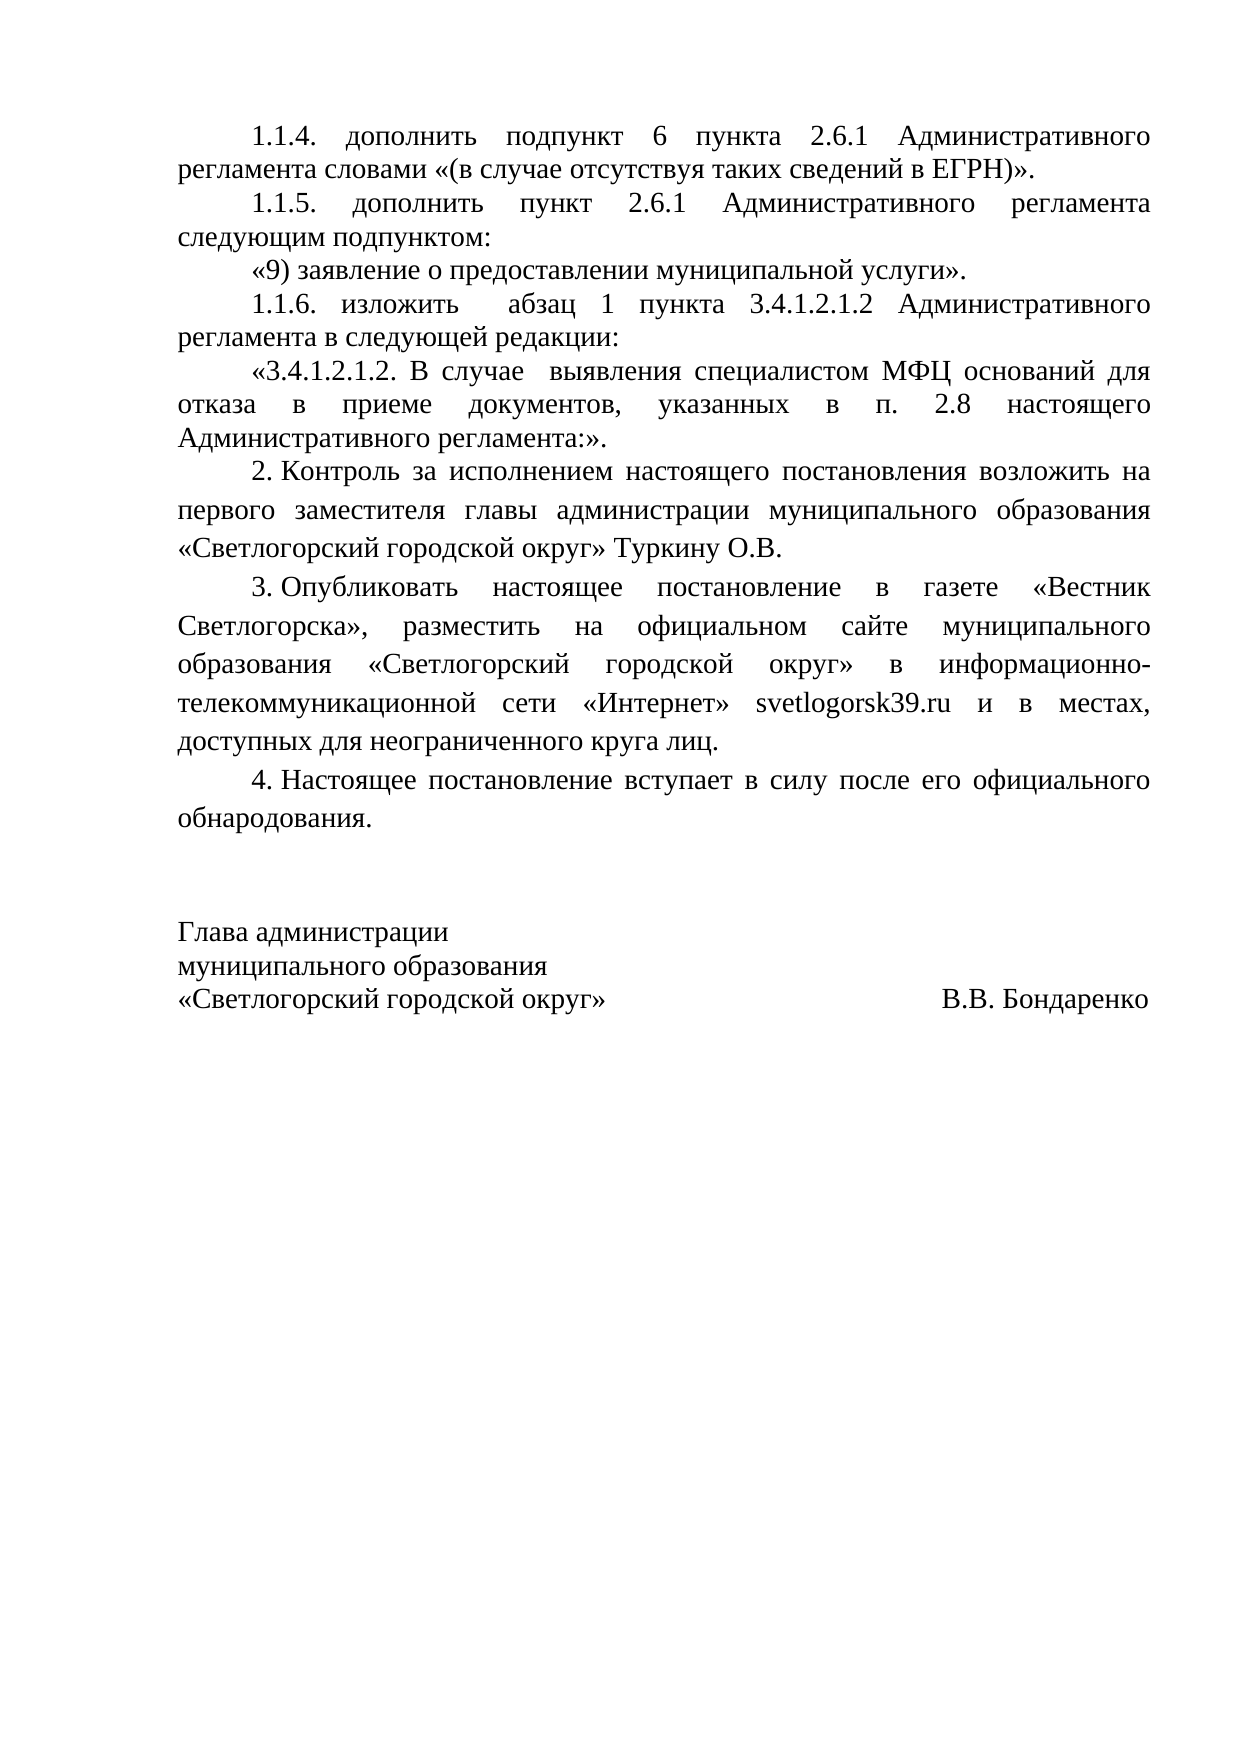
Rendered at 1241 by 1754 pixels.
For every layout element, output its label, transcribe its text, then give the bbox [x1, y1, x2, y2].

text «Светлогорский городской округ» В.В. Бондаренко [177, 981, 1152, 1015]
text муниципального образования [177, 948, 1152, 981]
list Опубликовать настоящее постановление в газете «Вестник Светлогорска», разместить на официальном сайте муниципального образования «Светлогорский городской округ» в информационно-телекоммуникационной сети «Интернет» svetlogorsk39.ru и в местах, доступных для неограниченного круга лиц. [177, 569, 1152, 757]
title 1.1.5. дополнить пункт 2.6.1 Административного регламента следующим подпунктом: [177, 185, 1152, 252]
title «9) заявление о предоставлении муниципальной услуги». [177, 252, 1152, 286]
title «3.4.1.2.1.2. В случае выявления специалистом МФЦ оснований для отказа в приеме документов, указанных в п. 2.8 настоящего Административного регламента:». [177, 353, 1152, 453]
list Настоящее постановление вступает в силу после его официального обнародования. [177, 762, 1152, 834]
text Глава администрации [177, 914, 1152, 948]
title 1.1.4. дополнить подпункт 6 пункта 2.6.1 Административного регламента словами «(в случае отсутствуя таких сведений в ЕГРН)». [177, 118, 1152, 185]
list Контроль за исполнением настоящего постановления возложить на первого заместителя главы администрации муниципального образования «Светлогорский городской округ» Туркину О.В. [177, 453, 1152, 564]
title 1.1.6. изложить абзац 1 пункта 3.4.1.2.1.2 Административного регламента в следующей редакции: [177, 286, 1152, 353]
